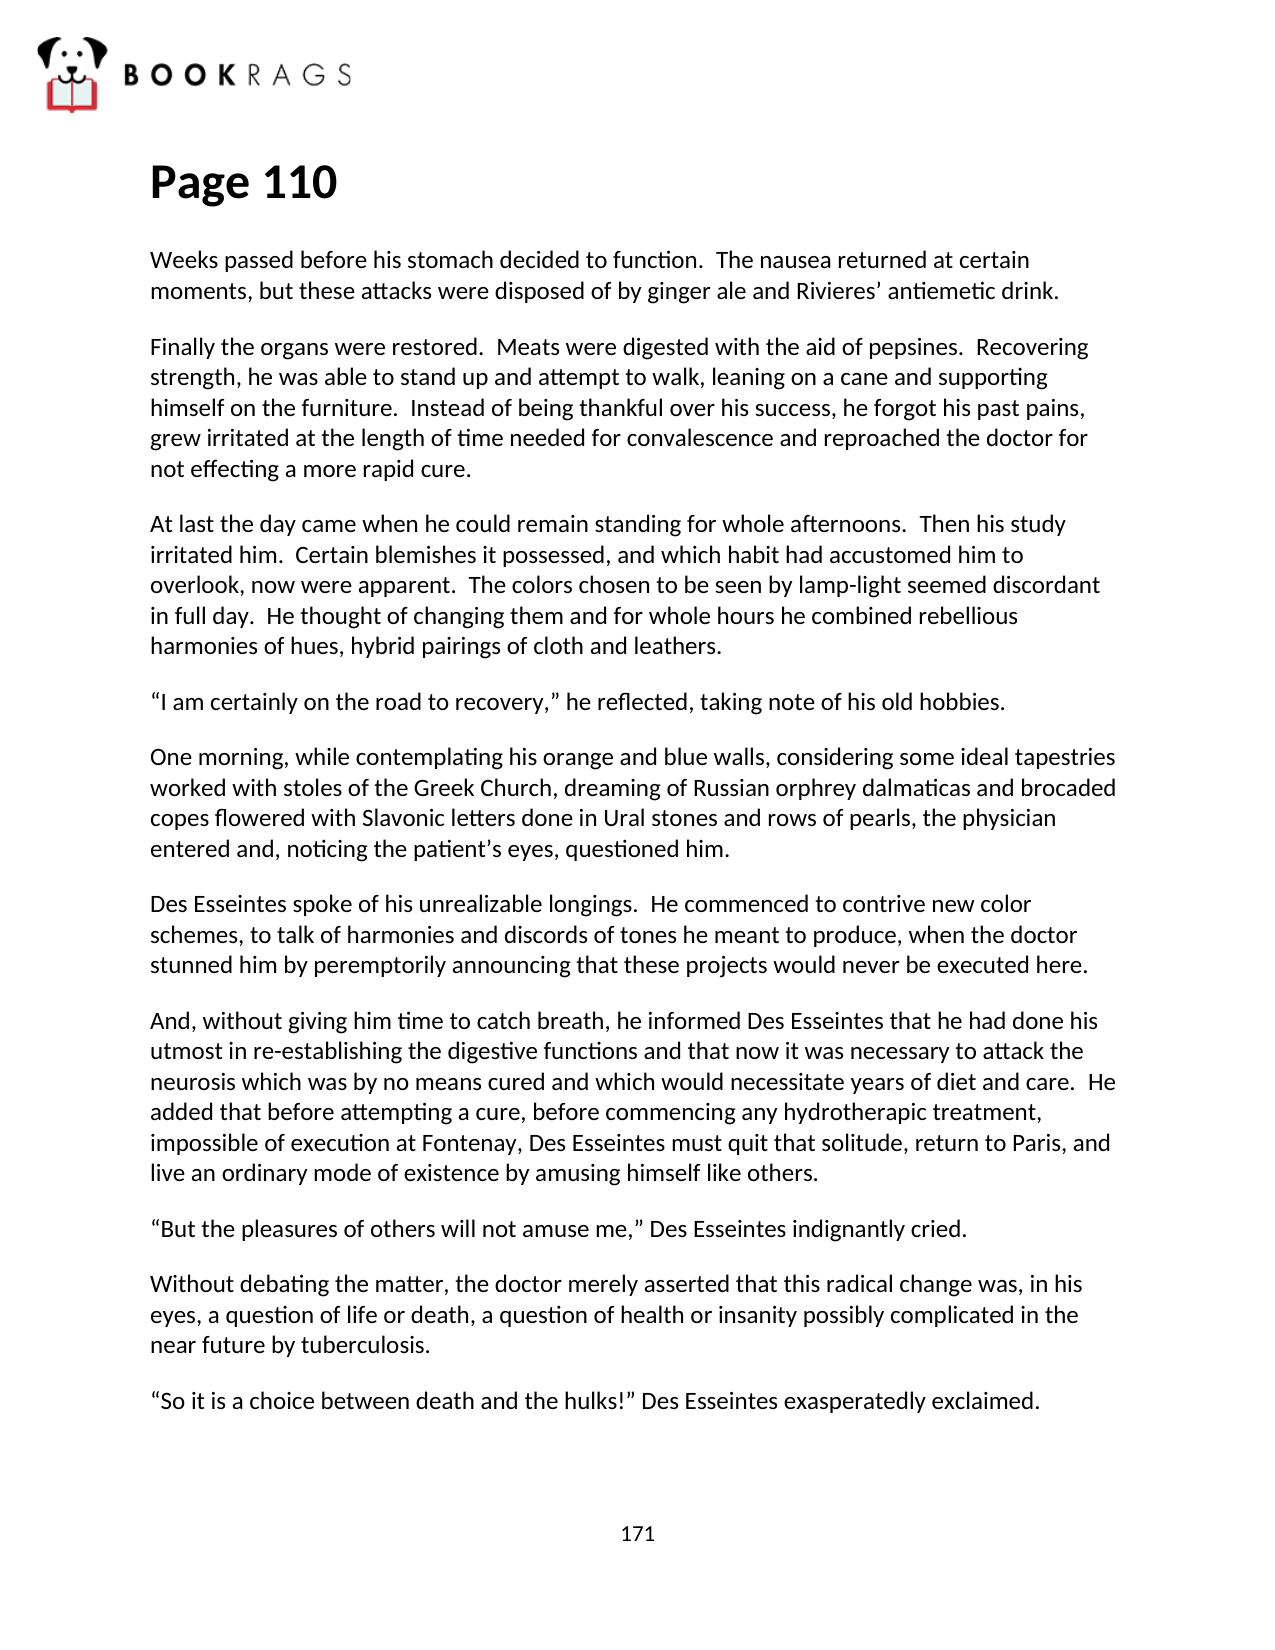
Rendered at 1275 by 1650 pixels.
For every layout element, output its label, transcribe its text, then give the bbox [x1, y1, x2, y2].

text Weeks passed before his stomach decided to function. The nausea returned at certain moments, but these attacks were disposed of by ginger ale and Rivieres’ antiemetic drink. [150, 244, 1125, 306]
text Without debating the matter, the doctor merely asserted that this radical change was, in his eyes, a question of life or death, a question of health or insanity possibly complicated in the near future by tuberculosis. [150, 1269, 1125, 1360]
text “So it is a choice between death and the hulks!” Des Esseintes exasperatedly exclaimed. [150, 1385, 1125, 1416]
text One morning, while contemplating his orange and blue walls, considering some ideal tapestries worked with stoles of the Greek Church, dreaming of Russian orphrey dalmaticas and brocaded copes flowered with Slavonic letters done in Ural stones and rows of pearls, the physician entered and, noticing the patient’s eyes, questioned him. [150, 741, 1125, 863]
text And, without giving him time to catch breath, he informed Des Esseintes that he had done his utmost in re-establishing the digestive functions and that now it was necessary to attack the neurosis which was by no means cured and which would necessitate years of diet and care. He added that before attempting a cure, before commencing any hydrotherapic treatment, impossible of execution at Fontenay, Des Esseintes must quit that solitude, return to Paris, and live an ordinary mode of existence by amusing himself like others. [150, 1005, 1125, 1188]
text “I am certainly on the road to recovery,” he reflected, taking note of his old hobbies. [150, 686, 1125, 716]
text “But the pleasures of others will not amuse me,” Des Esseintes indignantly cried. [150, 1213, 1125, 1244]
text At last the day came when he could remain standing for whole afternoons. Then his study irritated him. Certain blemishes it possessed, and which habit had accustomed him to overlook, now were apparent. The colors chosen to be seen by lamp-light seemed discordant in full day. He thought of changing them and for whole hours he combined rebellious harmonies of hues, hybrid pairings of cloth and leathers. [150, 508, 1125, 661]
picture [37, 37, 351, 113]
text Page 110 [150, 150, 1125, 211]
text Des Esseintes spoke of his unrealizable longings. He commenced to contrive new color schemes, to talk of harmonies and discords of tones he meant to produce, when the doctor stunned him by peremptorily announcing that these projects would never be executed here. [150, 888, 1125, 980]
text Finally the organs were restored. Meats were digested with the aid of pepsines. Recovering strength, he was able to stand up and attempt to walk, leaning on a cane and supporting himself on the furniture. Instead of being thankful over his success, he forgot his past pains, grew irritated at the length of time needed for convalescence and reproached the doctor for not effecting a more rapid cure. [150, 331, 1125, 483]
